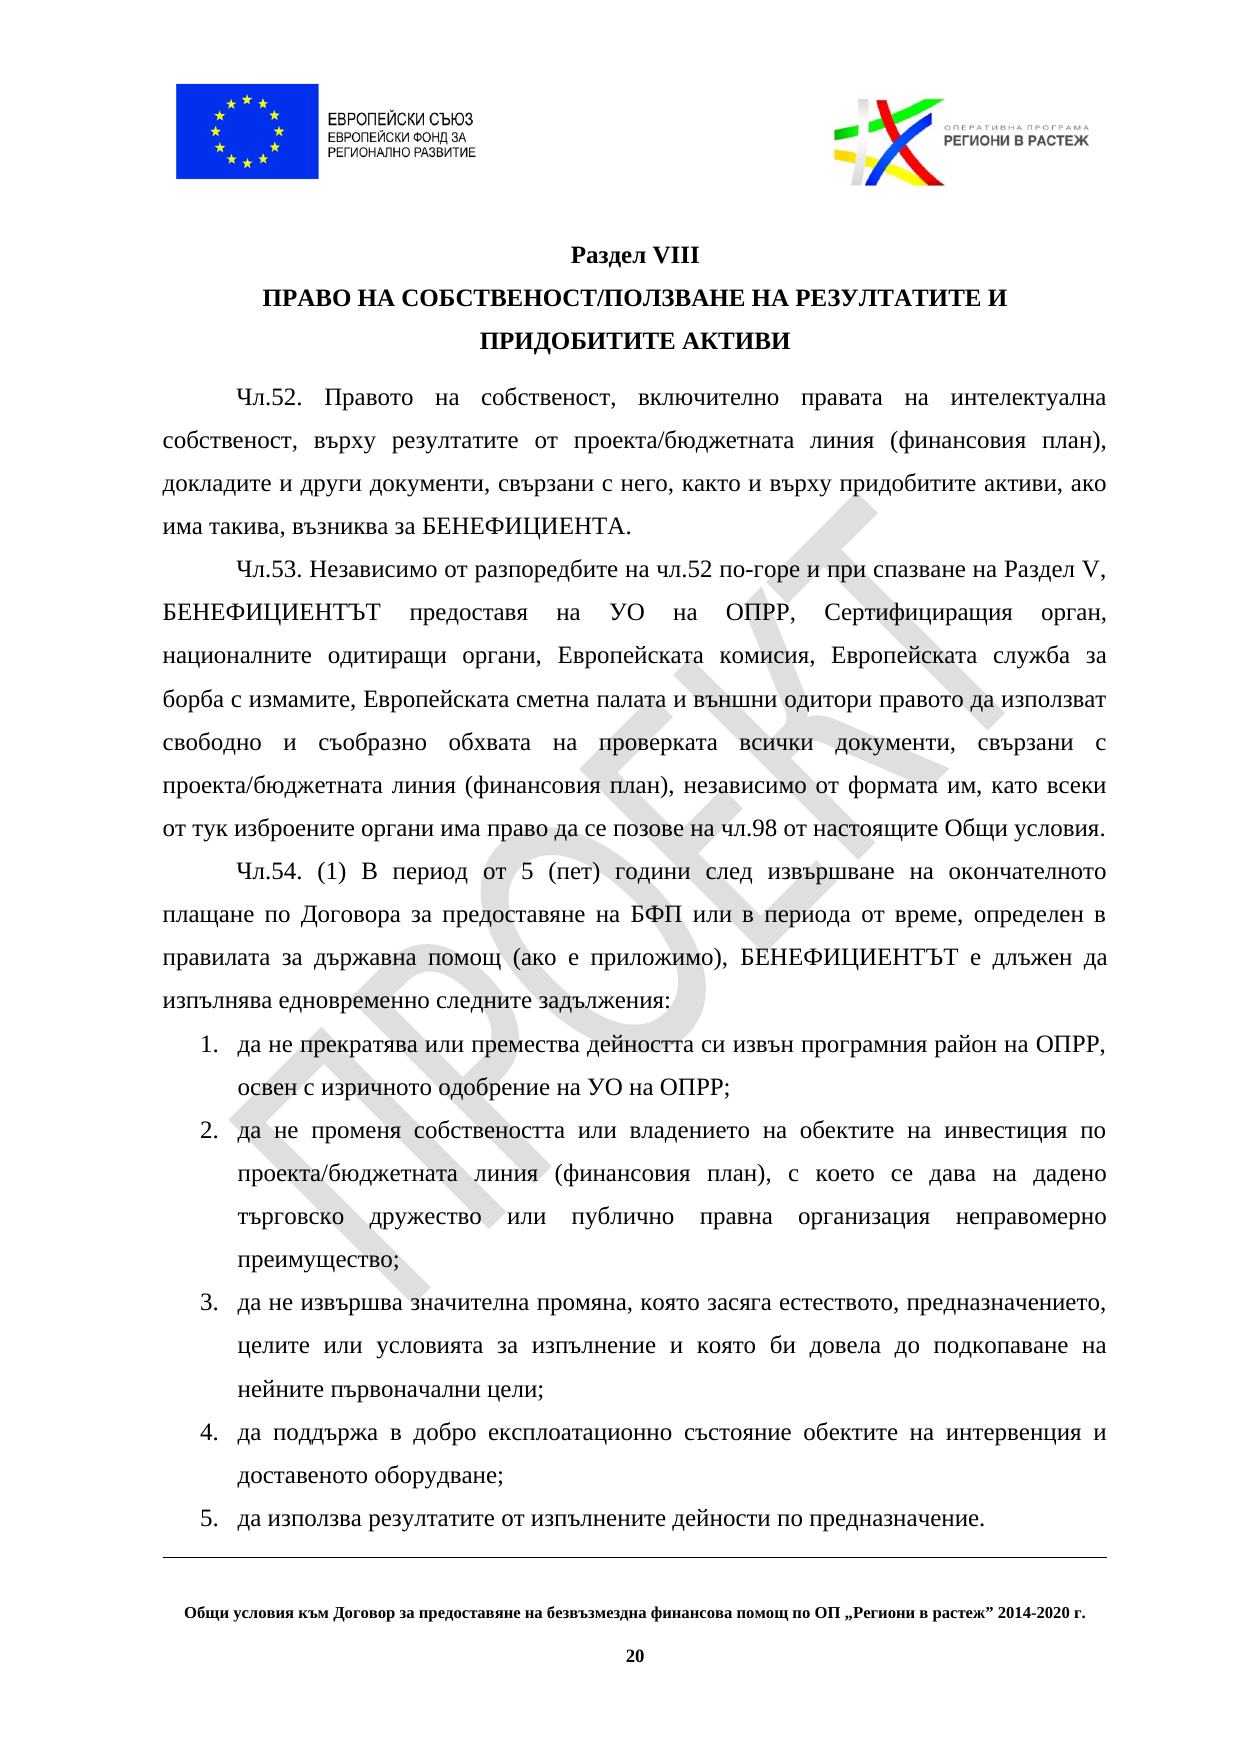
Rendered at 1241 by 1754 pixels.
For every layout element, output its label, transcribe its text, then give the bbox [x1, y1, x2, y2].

picture [820, 92, 1108, 192]
text Раздел VІІI [162, 240, 1107, 269]
picture [162, 73, 502, 192]
list да не прекратява или премества дейността си извън програмния район на ОПРР, освен с изричното одобрение на УО на ОПРР; [200, 1029, 1107, 1101]
text Чл.52. Правото на собственост, включително правата на интелектуална собственост, върху резултатите от проекта/бюджетната линия (финансовия план), докладите и други документи, свързани с него, както и върху придобитите активи, ако има такива, възниква за Бенефициента. [162, 382, 1107, 540]
text Чл.53. Независимо от разпоредбите на чл.52 по-горе и при спазване на Раздел V, Бенефициентът предоставя на УО на ОПРР, Сертифициращия орган, националните одитиращи органи, Европейската комисия, Европейската служба за борба с измамите, Европейската сметна палата и външни одитори правото да използват свободно и съобразно обхвата на проверката всички документи, свързани с проекта/бюджетната линия (финансовия план), независимо от формата им, като всеки от тук изброените органи има право да се позове на чл.98 от настоящите Общи условия. [162, 554, 1107, 842]
text ПРАВО НА СОБСТВЕНОСТ/ПОЛЗВАНЕ НА РЕЗУЛТАТИТЕ И ПРИДОБИТИТЕ АКТИВИ [162, 283, 1107, 355]
list да поддържа в добро експлоатационно състояние обектите на интервенция и доставеното оборудване; [200, 1417, 1107, 1489]
list да използва резултатите от изпълнените дейности по предназначение. [200, 1503, 1107, 1532]
list да не извършва значителна промяна, която засяга естеството, предназначението, целите или условията за изпълнение и която би довела до подкопаване на нейните първоначални цели; [200, 1287, 1107, 1402]
text Чл.54. (1) В период от 5 (пет) години след извършване на окончателното плащане по Договора за предоставяне на БФП или в периода от време, определен в правилата за държавна помощ (ако е приложимо), Бенефициентът е длъжен да изпълнява едновременно следните задължения: [162, 856, 1107, 1014]
list да не променя собствеността или владението на обектите на инвестиция по проекта/бюджетната линия (финансовия план), с което се дава на дадено търговско дружество или публично правна организация неправомерно преимущество; [200, 1115, 1107, 1273]
